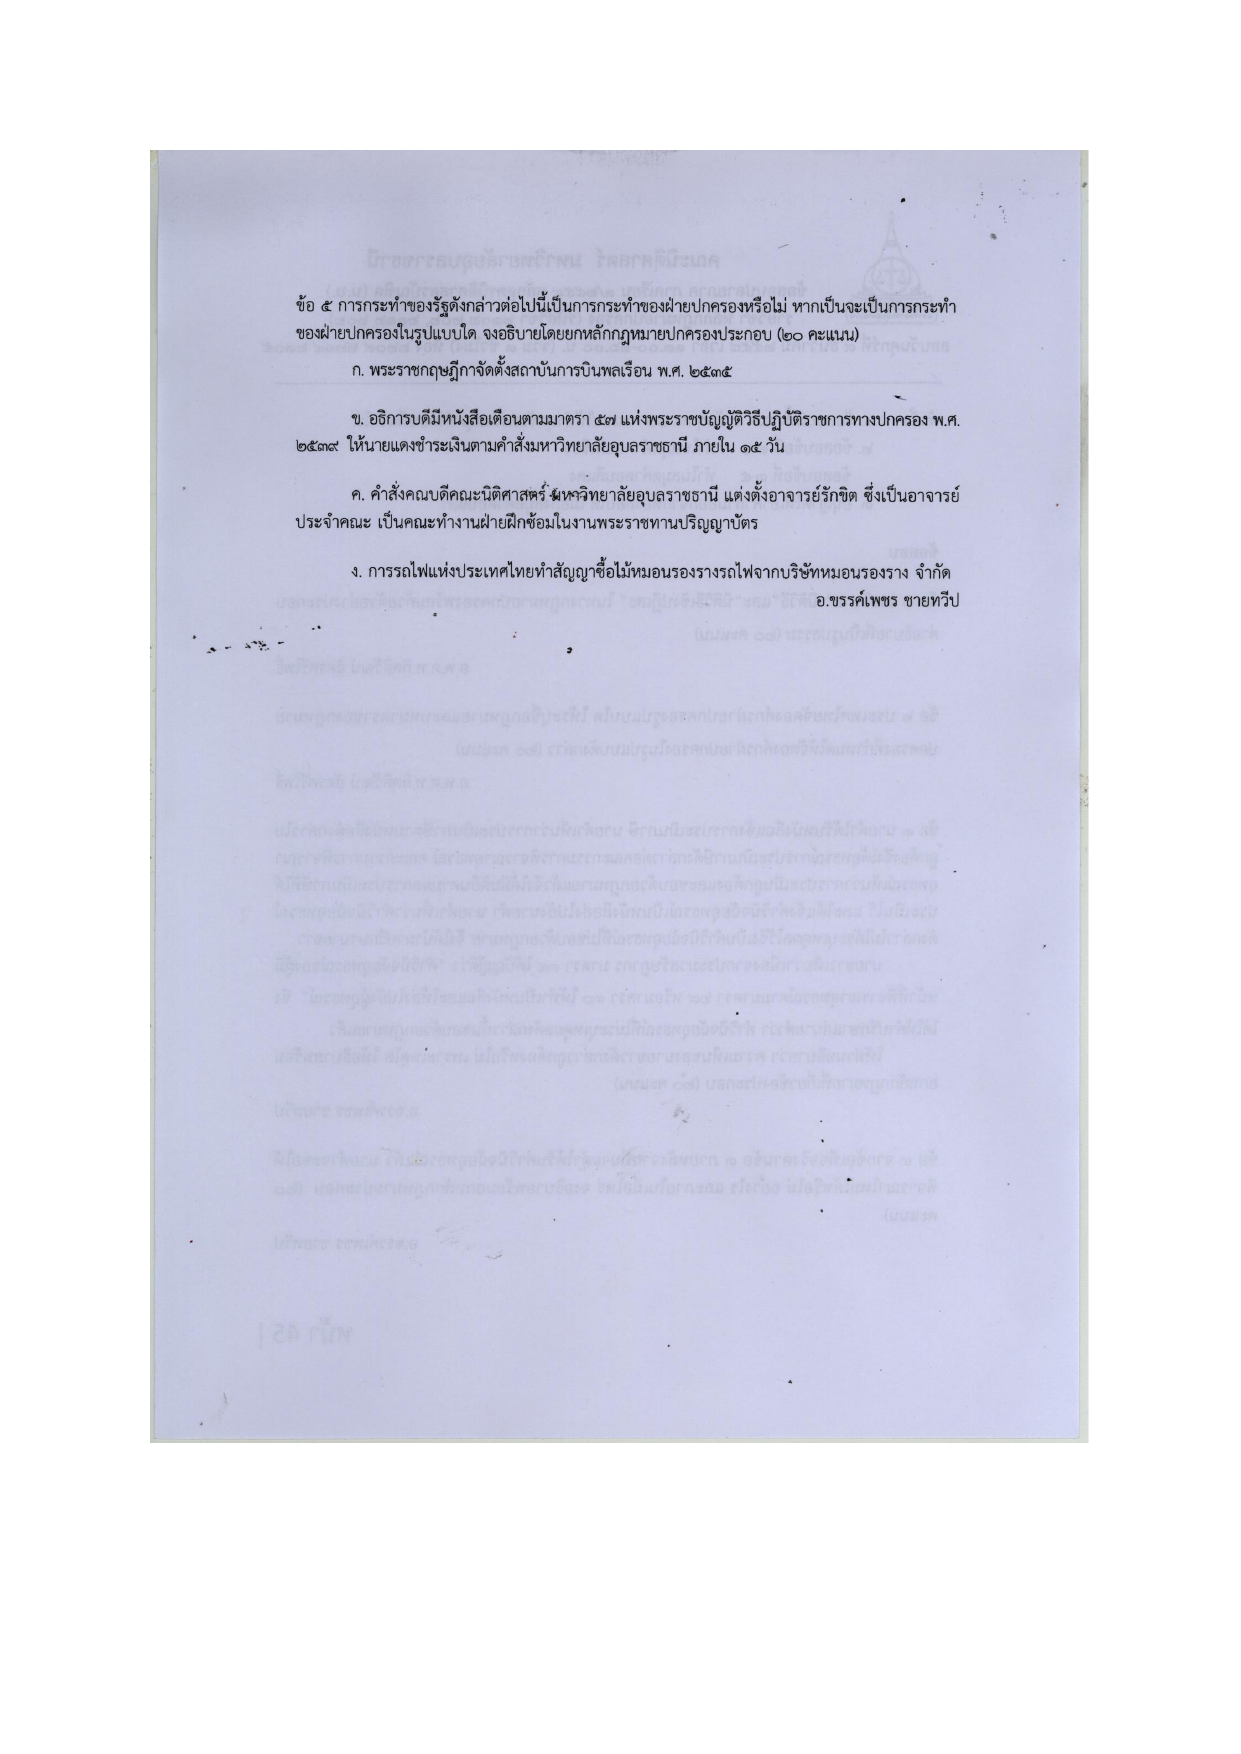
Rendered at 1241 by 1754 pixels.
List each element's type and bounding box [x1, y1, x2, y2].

picture [150, 150, 1091, 1443]
